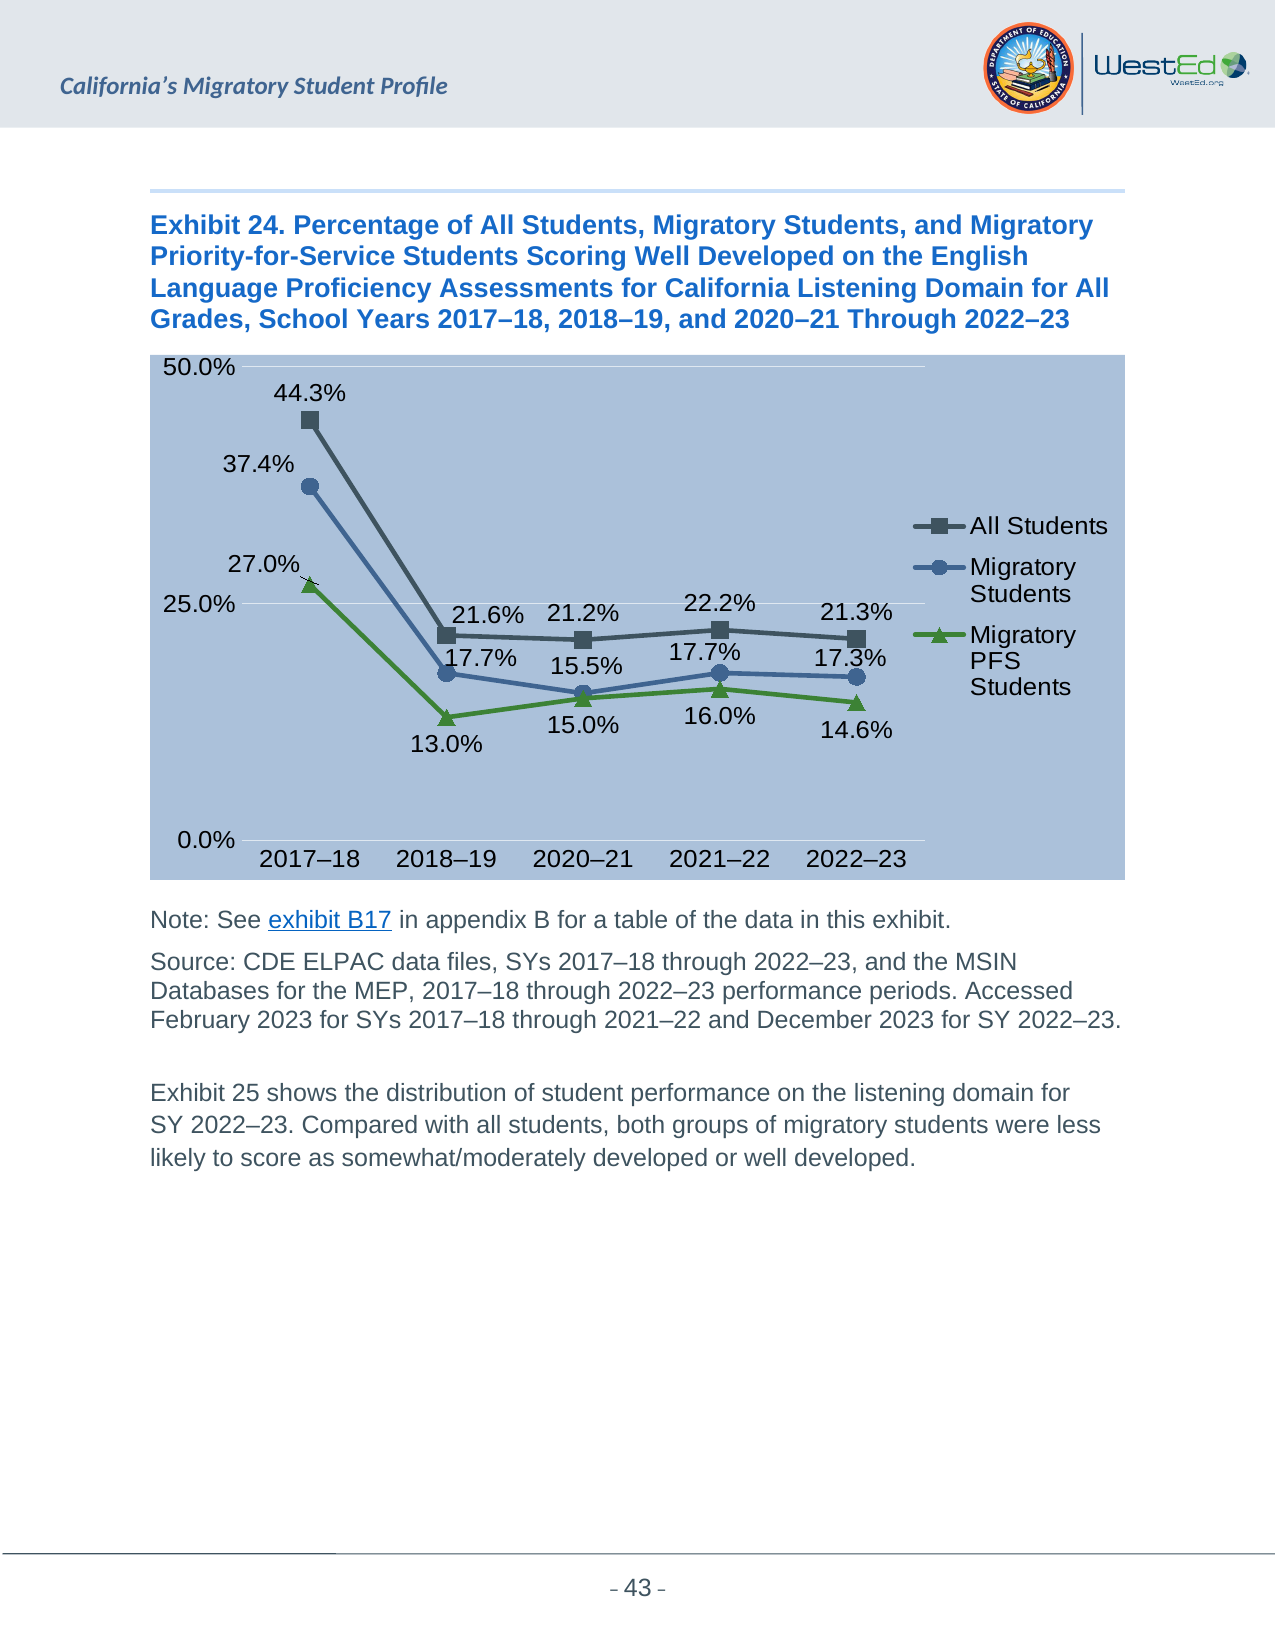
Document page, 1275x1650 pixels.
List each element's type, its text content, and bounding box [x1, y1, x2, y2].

picture [1095, 52, 1250, 86]
text Note: See exhibit B17 in appendix B for a table of the data in this exhibit. [150, 905, 1125, 934]
text Exhibit 25 shows the distribution of student performance on the listening domain for SY 2022–23. Compared with all students, both groups of migratory students were less likely to score as somewhat/moderately developed or well developed. [150, 1076, 1125, 1173]
title Exhibit 24. Percentage of All Students, Migratory Students, and Migratory Priority-for-Service Students Scoring Well Developed on the English Language Proficiency Assessments for California Listening Domain for All Grades, School Years 2017–18, 2018–19, and 2020–21 Through 2022–23 [150, 193, 1125, 334]
picture [975, 17, 1082, 122]
text Source: CDE ELPAC data files, SYs 2017–18 through 2022–23, and the MSIN Databases for the MEP, 2017–18 through 2022–23 performance periods. Accessed February 2023 for SYs 2017–18 through 2021–22 and December 2023 for SY 2022–23. [150, 947, 1125, 1034]
